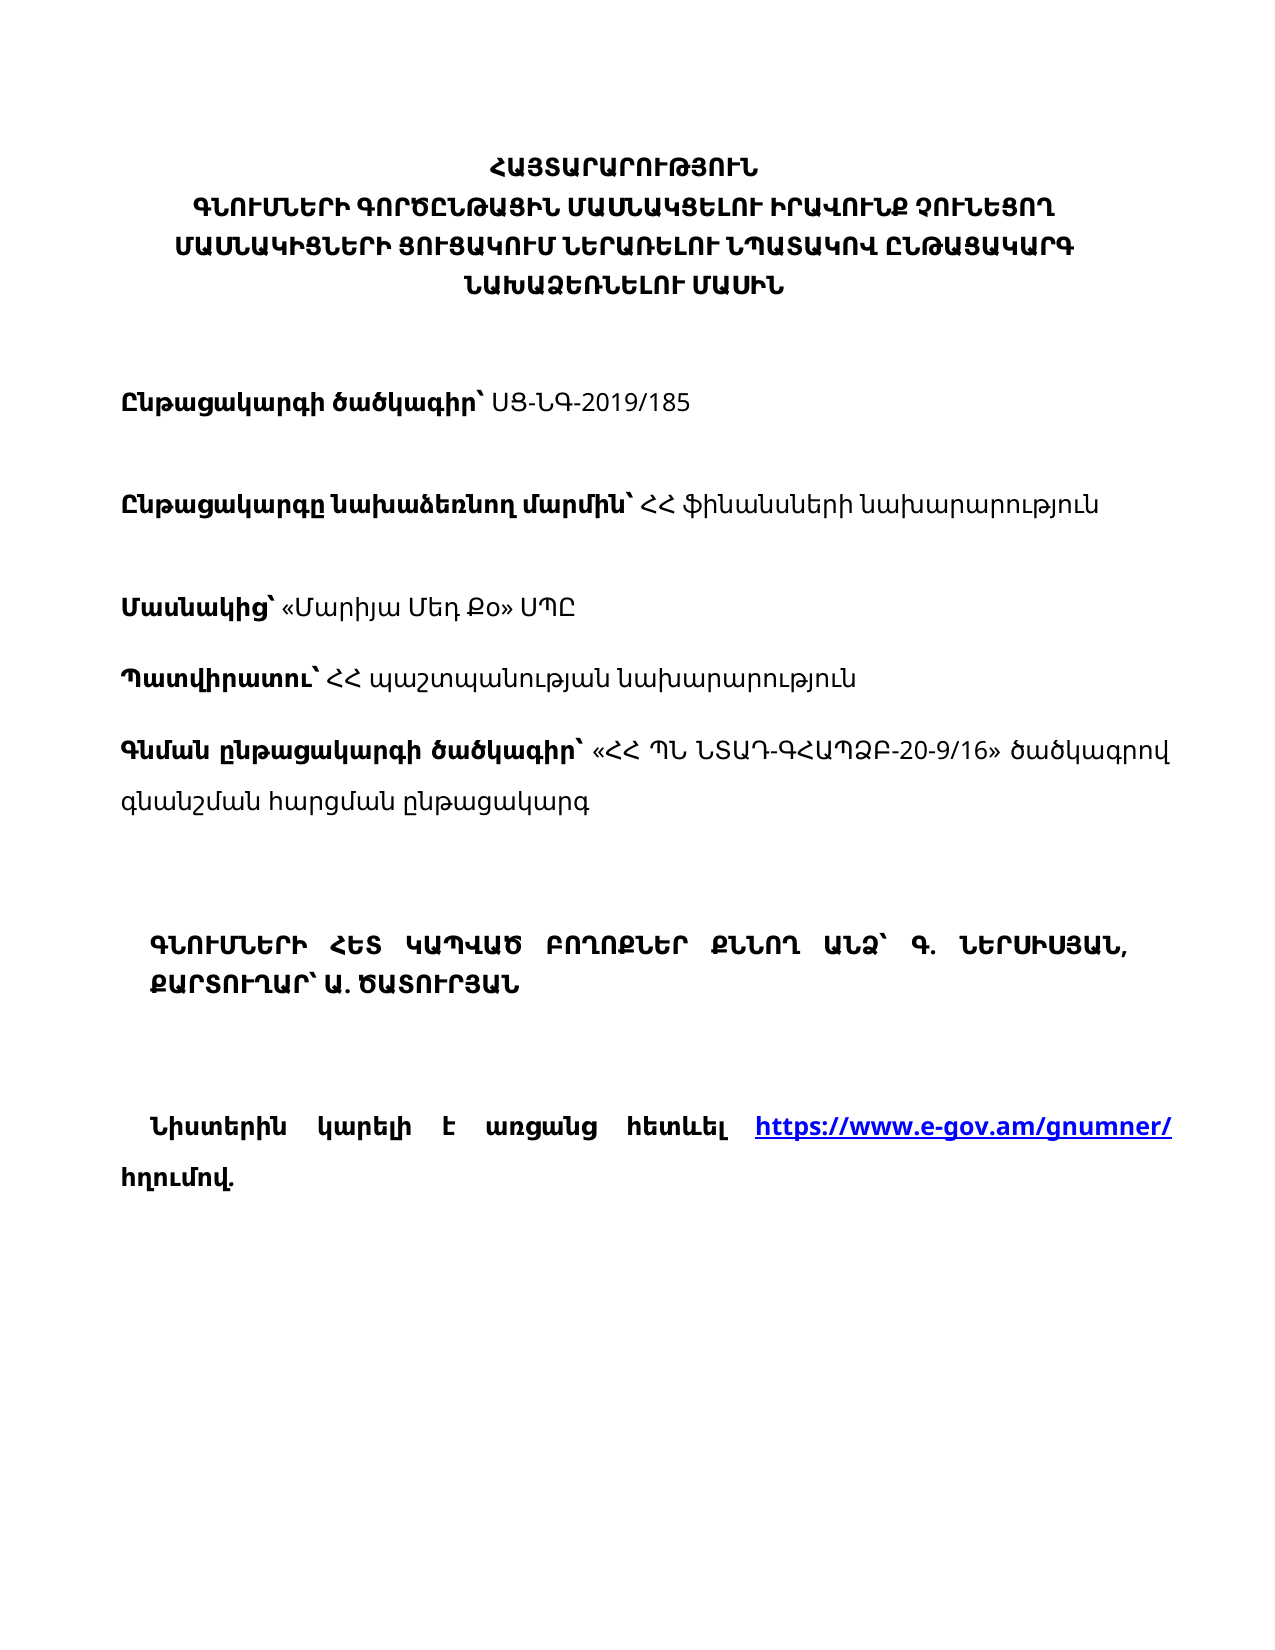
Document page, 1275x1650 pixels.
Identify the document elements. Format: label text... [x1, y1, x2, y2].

text Պատվիրատու՝ ՀՀ պաշտպանության նախարարություն [120, 661, 1169, 695]
text Գնման ընթացակարգի ծածկագիր՝ «ՀՀ ՊՆ ՆՏԱԴ-ԳՀԱՊՁԲ-20-9/16» ծածկագրով գնանշման հարցման ընթացակարգ [120, 733, 1169, 818]
text ԳՆՈՒՄՆԵՐԻ ՀԵՏ ԿԱՊՎԱԾ ԲՈՂՈՔՆԵՐ ՔՆՆՈՂ ԱՆՁ՝ Գ. ՆԵՐՍԻՍՅԱՆ, ՔԱՐՏՈՒՂԱՐ՝ Ա. ԾԱՏՈՒՐՅԱՆ [150, 928, 1128, 1001]
text Նիստերին կարելի է առցանց հետևել https://www.e-gov.am/gnumner/ հղումով. [120, 1108, 1172, 1193]
text Ընթացակարգի ծածկագիր՝ ՍՑ-ՆԳ-2019/185 [120, 385, 1172, 419]
text ԳՆՈՒՄՆԵՐԻ ԳՈՐԾԸՆԹԱՑԻՆ ՄԱՍՆԱԿՑԵԼՈՒ ԻՐԱՎՈՒՆՔ ՉՈՒՆԵՑՈՂ ՄԱՍՆԱԿԻՑՆԵՐԻ ՑՈՒՑԱԿՈՒՄ ՆԵՐԱՌԵԼՈՒ ՆՊԱՏԱԿՈՎ ԸՆԹԱՑԱԿԱՐԳ ՆԱԽԱՁԵՌՆԵԼՈՒ ՄԱՍԻՆ [120, 189, 1128, 302]
text Մասնակից՝ «Մարիյա Մեդ Քօ» ՍՊԸ [120, 589, 1169, 623]
text Ընթացակարգը նախաձեռնող մարմին՝ ՀՀ ֆինանսների նախարարություն [120, 487, 1172, 521]
text ՀԱՅՏԱՐԱՐՈՒԹՅՈՒՆ [120, 150, 1128, 184]
